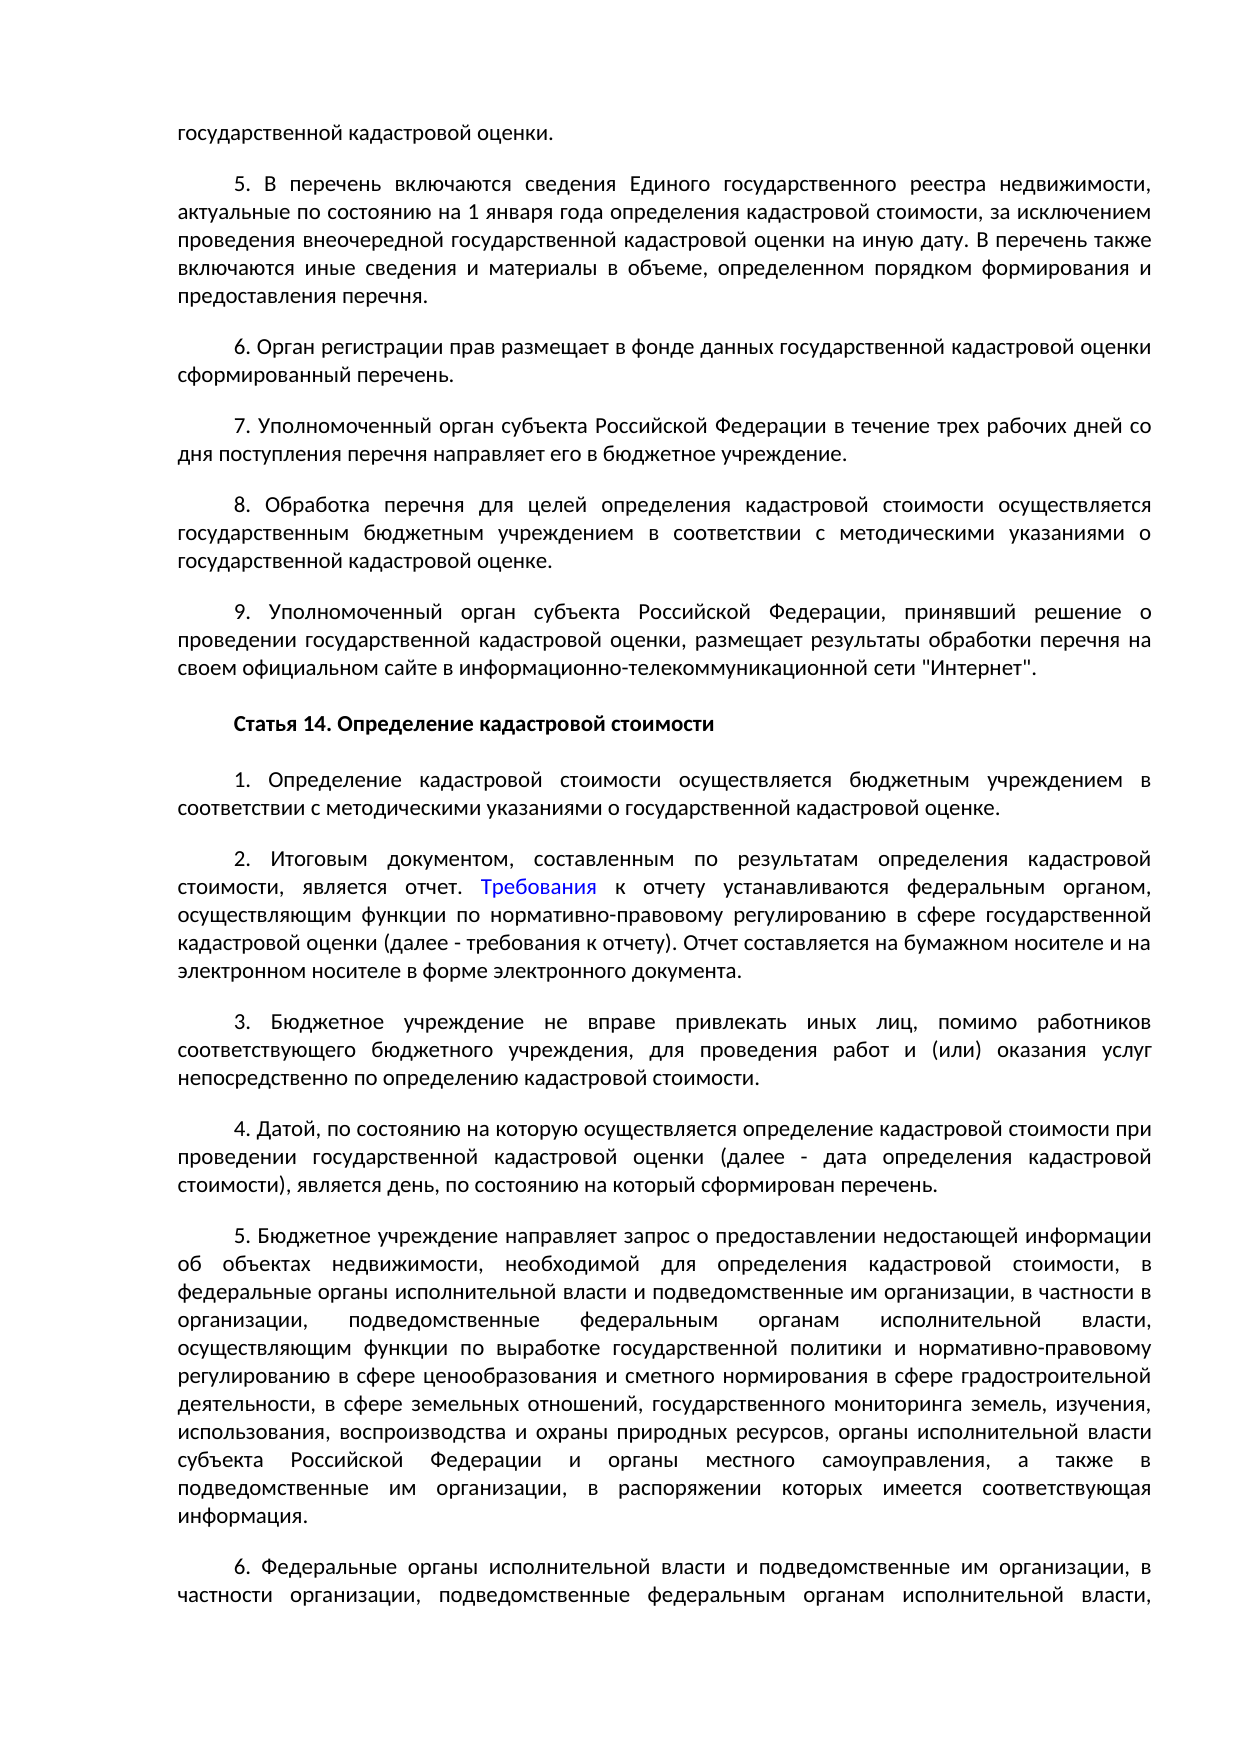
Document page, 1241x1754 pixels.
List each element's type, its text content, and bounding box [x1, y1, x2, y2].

title Статья 14. Определение кадастровой стоимости [177, 709, 1152, 737]
text 3. Бюджетное учреждение не вправе привлекать иных лиц, помимо работников соответствующего бюджетного учреждения, для проведения работ и (или) оказания услуг непосредственно по определению кадастровой стоимости. [177, 1007, 1152, 1091]
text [177, 1552, 1152, 1608]
text 7. Уполномоченный орган субъекта Российской Федерации в течение трех рабочих дней со дня поступления перечня направляет его в бюджетное учреждение. [177, 411, 1152, 467]
text 1. Определение кадастровой стоимости осуществляется бюджетным учреждением в соответствии с методическими указаниями о государственной кадастровой оценке. [177, 765, 1152, 821]
text 9. Уполномоченный орган субъекта Российской Федерации, принявший решение о проведении государственной кадастровой оценки, размещает результаты обработки перечня на своем официальном сайте в информационно-телекоммуникационной сети "Интернет". [177, 597, 1152, 681]
text 5. Бюджетное учреждение направляет запрос о предоставлении недостающей информации об объектах недвижимости, необходимой для определения кадастровой стоимости, в федеральные органы исполнительной власти и подведомственные им организации, в частности в организации, подведомственные федеральным органам исполнительной власти, осуществляющим функции по выработке государственной политики и нормативно-правовому регулированию в сфере ценообразования и сметного нормирования в сфере градостроительной деятельности, в сфере земельных отношений, государственного мониторинга земель, изучения, использования, воспроизводства и охраны природных ресурсов, органы исполнительной власти субъекта Российской Федерации и органы местного самоуправления, а также в подведомственные им организации, в распоряжении которых имеется соответствующая информация. [177, 1221, 1152, 1529]
text 4. Датой, по состоянию на которую осуществляется определение кадастровой стоимости при проведении государственной кадастровой оценки (далее - дата определения кадастровой стоимости), является день, по состоянию на который сформирован перечень. [177, 1114, 1152, 1198]
text 5. В перечень включаются сведения Единого государственного реестра недвижимости, актуальные по состоянию на 1 января года определения кадастровой стоимости, за исключением проведения внеочередной государственной кадастровой оценки на иную дату. В перечень также включаются иные сведения и материалы в объеме, определенном порядком формирования и предоставления перечня. [177, 169, 1152, 309]
text 2. Итоговым документом, составленным по результатам определения кадастровой стоимости, является отчет. Требования к отчету устанавливаются федеральным органом, осуществляющим функции по нормативно-правовому регулированию в сфере государственной кадастровой оценки (далее - требования к отчету). Отчет составляется на бумажном носителе и на электронном носителе в форме электронного документа. [177, 844, 1152, 984]
text 6. Орган регистрации прав размещает в фонде данных государственной кадастровой оценки сформированный перечень. [177, 332, 1152, 388]
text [177, 118, 1152, 146]
text 8. Обработка перечня для целей определения кадастровой стоимости осуществляется государственным бюджетным учреждением в соответствии с методическими указаниями о государственной кадастровой оценке. [177, 490, 1152, 574]
